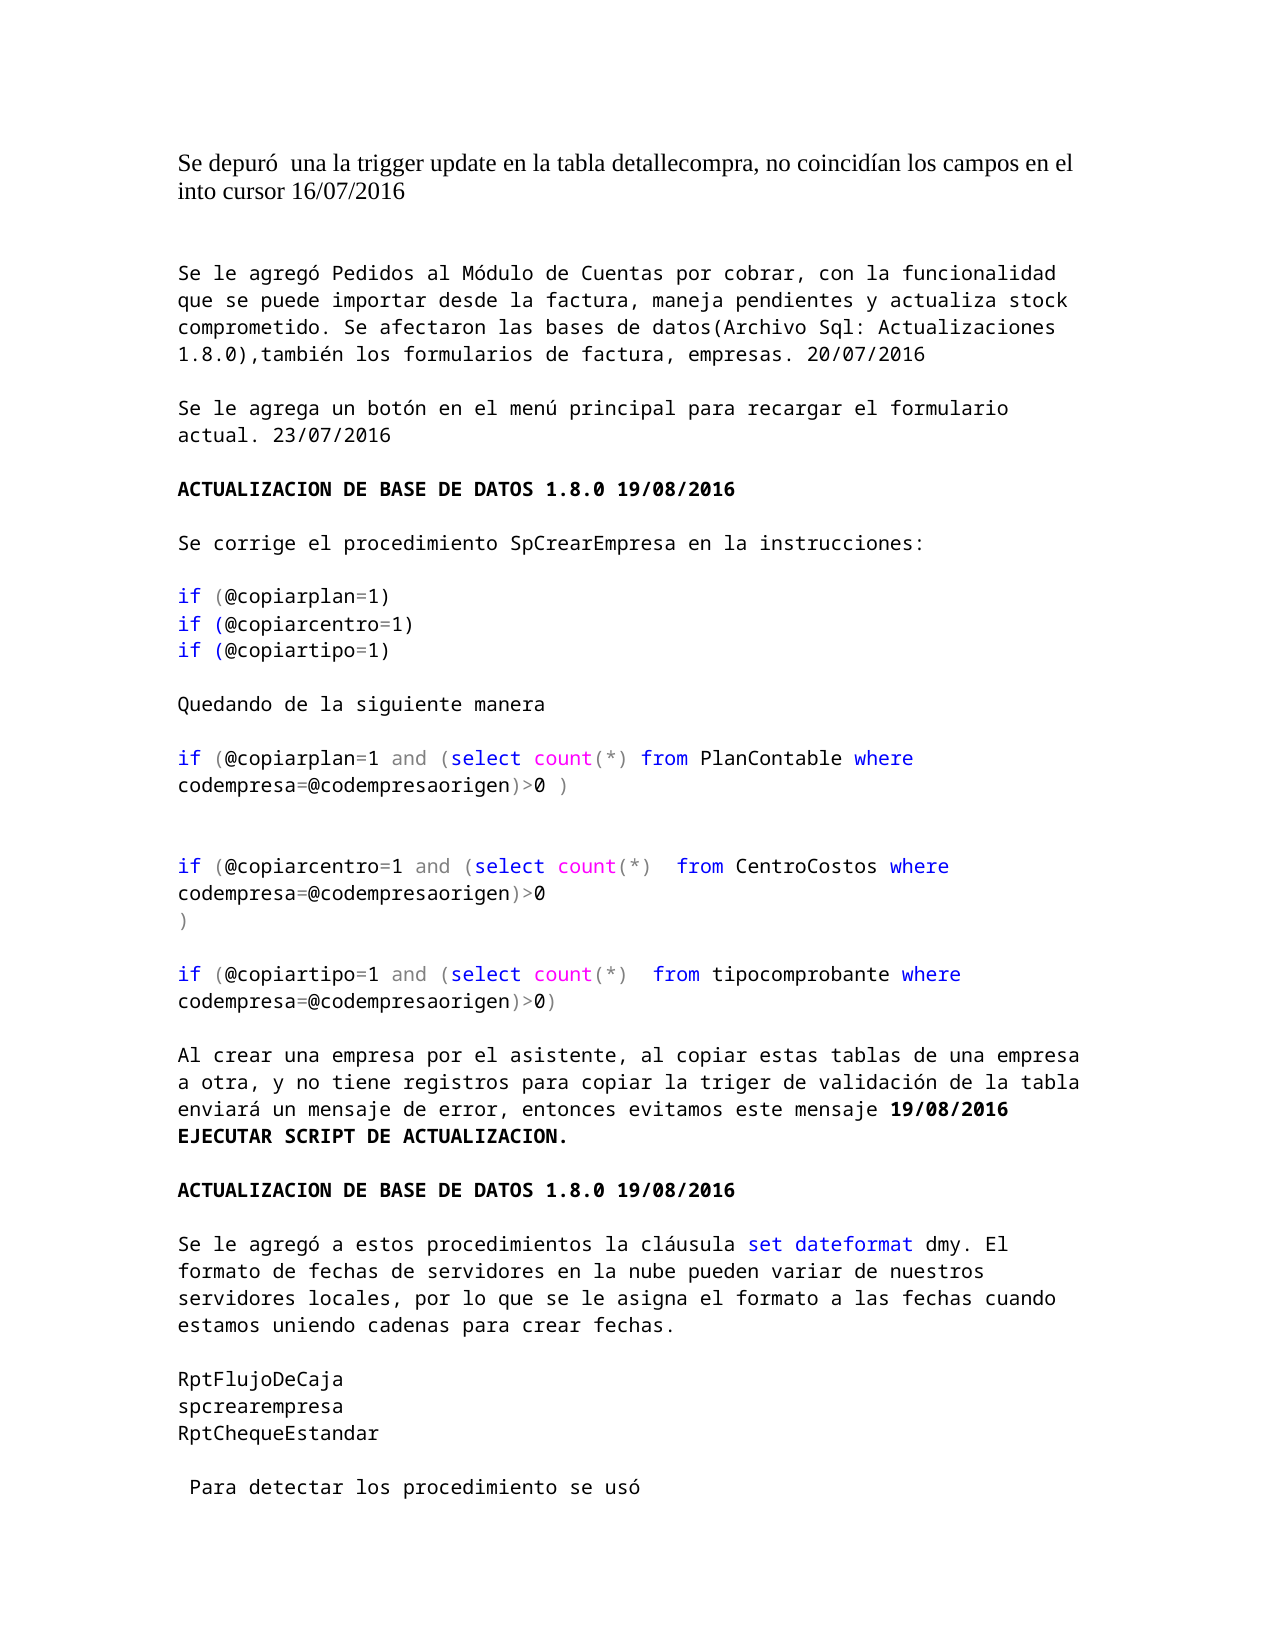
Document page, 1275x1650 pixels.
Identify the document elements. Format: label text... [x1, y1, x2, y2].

text Se le agregó Pedidos al Módulo de Cuentas por cobrar, con la funcionalidad que se puede importar desde la factura, maneja pendientes y actualiza stock comprometido. Se afectaron las bases de datos(Archivo Sql: Actualizaciones 1.8.0),también los formularios de factura, empresas. 20/07/2016 [177, 232, 1098, 367]
text codempresa=@codempresaorigen)>0 ) [177, 772, 1098, 799]
text if (@copiartipo=1 and (select count(*) from tipocomprobante where [177, 961, 1098, 987]
text RptChequeEstandar [177, 1419, 1098, 1446]
text codempresa=@codempresaorigen)>0) [177, 987, 1098, 1014]
text Para detectar los procedimiento se usó [177, 1473, 1098, 1500]
text if (@copiarplan=1) [177, 583, 1098, 610]
text if (@copiarcentro=1) [177, 610, 1098, 637]
text codempresa=@codempresaorigen)>0 [177, 879, 1098, 907]
text Se depuró una la trigger update en la tabla detallecompra, no coincidían los campos en el into cursor 16/07/2016 [177, 148, 1098, 205]
text Se le agrega un botón en el menú principal para recargar el formulario actual. 23/07/2016 [177, 394, 1098, 448]
text Se le agregó a estos procedimientos la cláusula set dateformat dmy. El formato de fechas de servidores en la nube pueden variar de nuestros servidores locales, por lo que se le asigna el formato a las fechas cuando estamos uniendo cadenas para crear fechas. [177, 1230, 1098, 1338]
text ACTUALIZACION DE BASE DE DATOS 1.8.0 19/08/2016 [177, 475, 1098, 502]
text if (@copiarplan=1 and (select count(*) from PlanContable where [177, 745, 1098, 772]
text if (@copiartipo=1) [177, 637, 1098, 664]
text Al crear una empresa por el asistente, al copiar estas tablas de una empresa a otra, y no tiene registros para copiar la triger de validación de la tabla enviará un mensaje de error, entonces evitamos este mensaje 19/08/2016 EJECUTAR SCRIPT DE ACTUALIZACION. [177, 1041, 1098, 1149]
text if (@copiarcentro=1 and (select count(*) from CentroCostos where [177, 853, 1098, 879]
text RptFlujoDeCaja [177, 1365, 1098, 1392]
text Quedando de la siguiente manera [177, 691, 1098, 718]
text ) [177, 907, 1098, 933]
text Se corrige el procedimiento SpCrearEmpresa en la instrucciones: [177, 529, 1098, 556]
text spcrearempresa [177, 1392, 1098, 1419]
text ACTUALIZACION DE BASE DE DATOS 1.8.0 19/08/2016 [177, 1176, 1098, 1203]
